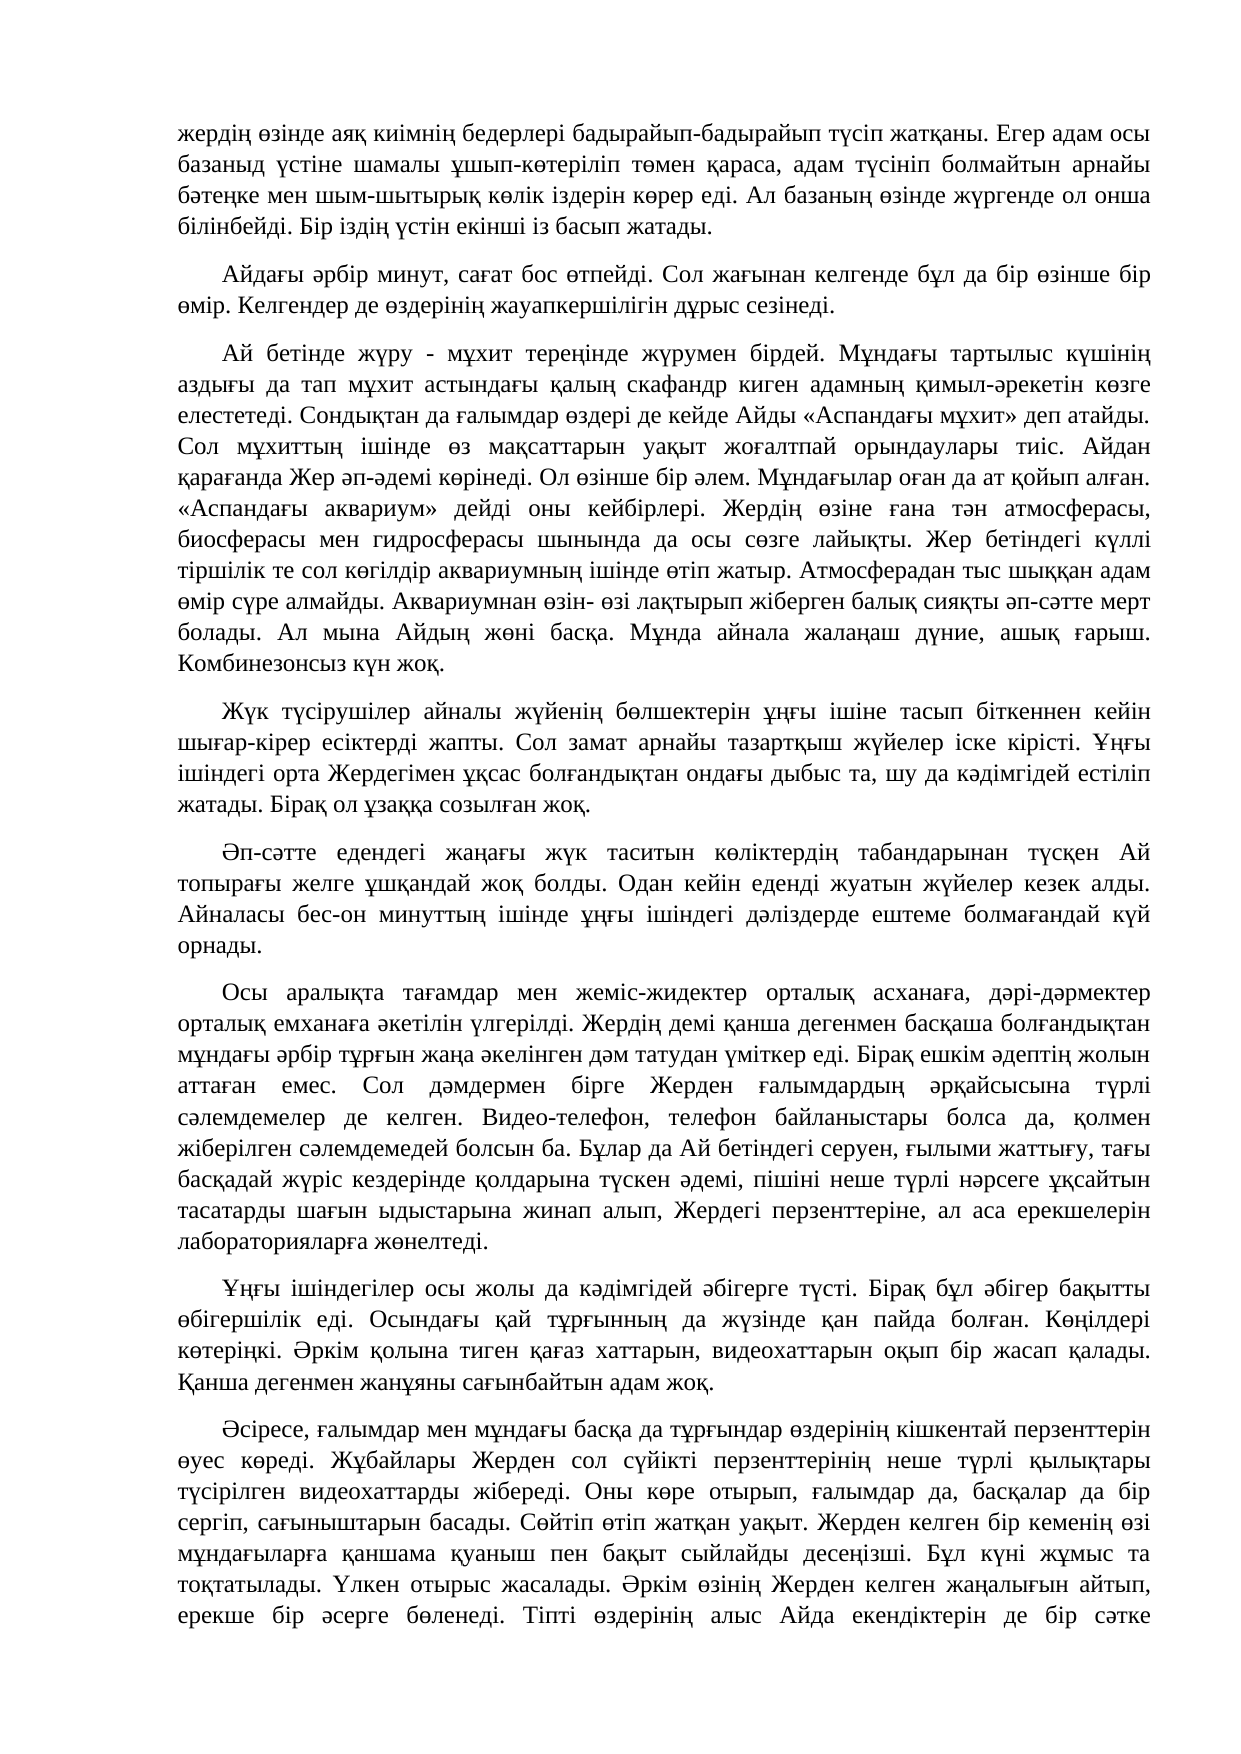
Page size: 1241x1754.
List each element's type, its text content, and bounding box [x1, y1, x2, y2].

text Ай бетінде жүру - мұхит тереңінде жүрумен бірдей. Мұндағы тартылыс күшінің аздығы да тап мұхит астындағы қалың скафандр киген адамның қимыл-әрекетін көзге елестетеді. Сондықтан да ғалымдар өздері де кейде Айды «Аспандағы мұхит» деп атайды. Сол мұхиттың ішінде өз мақсаттарын уақыт жоғалтпай орындаулары тиіс. Айдан қарағанда Жер әп-әдемі көрінеді. Ол өзінше бір әлем. Мұндағылар оған да ат қойып алған. «Аспандағы аквариум» дейді оны кейбірлері. Жердің өзіне ғана тән атмосферасы, биосферасы мен гидросферасы шынында да осы сөзге лайықты. Жер бетіндегі күллі тіршілік те сол көгілдір аквариумның ішінде өтіп жатыр. Атмосферадан тыс шыққан адам өмір сүре алмайды. Аквариумнан өзін- өзі лақтырып жіберген балық сияқты әп-сәтте мерт болады. Ал мына Айдың жөні басқа. Мұнда айнала жалаңаш дүние, ашық ғарыш. Комбинезонсыз күн жоқ. [177, 338, 1152, 677]
text Әп-сәтте едендегі жаңағы жүк таситын көліктердің табандарынан түсқен Ай топырағы желге ұшқандай жоқ болды. Одан кейін еденді жуатын жүйелер кезек алды. Айналасы бес-он минуттың ішінде ұңғы ішіндегі дәліздерде ештеме болмағандай күй орнады. [177, 837, 1152, 958]
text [177, 1414, 1152, 1629]
text Осы аралықта тағамдар мен жеміс-жидектер орталық асханаға, дәрі-дәрмектер орталық емханаға әкетілін үлгерілді. Жердің демі қанша дегенмен басқаша болғандықтан мұндағы әрбір тұрғын жаңа әкелінген дәм татудан үміткер еді. Бірақ ешкім әдептің жолын аттаған емес. Сол дәмдермен бірге Жерден ғалымдардың әрқайсысына түрлі сәлемдемелер де келген. Видео-телефон, телефон байланыстары болса да, қолмен жіберілген сәлемдемедей болсын ба. Бұлар да Ай бетіндегі серуен, ғылыми жаттығу, тағы басқадай жүріс кездерінде қолдарына түскен әдемі, пішіні неше түрлі нәрсеге ұқсайтын тасатарды шағын ыдыстарына жинап алып, Жердегі перзенттеріне, ал аса ерекшелерін лабораторияларға жөнелтеді. [177, 977, 1152, 1254]
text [177, 118, 1152, 240]
text Ұңғы ішіндегілер осы жолы да кәдімгідей әбігерге түсті. Бірақ бұл әбігер бақытты өбігершілік еді. Осындағы қай тұрғынның да жүзінде қан пайда болған. Көңілдері көтеріңкі. Әркім қолына тиген қағаз хаттарын, видеохаттарын оқып бір жасап қалады. Қанша дегенмен жанұяны сағынбайтын адам жоқ. [177, 1273, 1152, 1395]
text Жүк түсірушілер айналы жүйенің бөлшектерін ұңғы ішіне тасып біткеннен кейін шығар-кірер есіктерді жапты. Сол замат арнайы тазартқыш жүйелер іске кірісті. Ұңғы ішіндегі орта Жердегімен ұқсас болғандықтан ондағы дыбыс та, шу да кәдімгідей естіліп жатады. Бірақ ол ұзаққа созылған жоқ. [177, 696, 1152, 818]
text Айдағы әрбір минут, сағат бос өтпейді. Сол жағынан келгенде бұл да бір өзінше бір өмір. Келгендер де өздерінің жауапкершілігін дұрыс сезінеді. [177, 259, 1152, 319]
